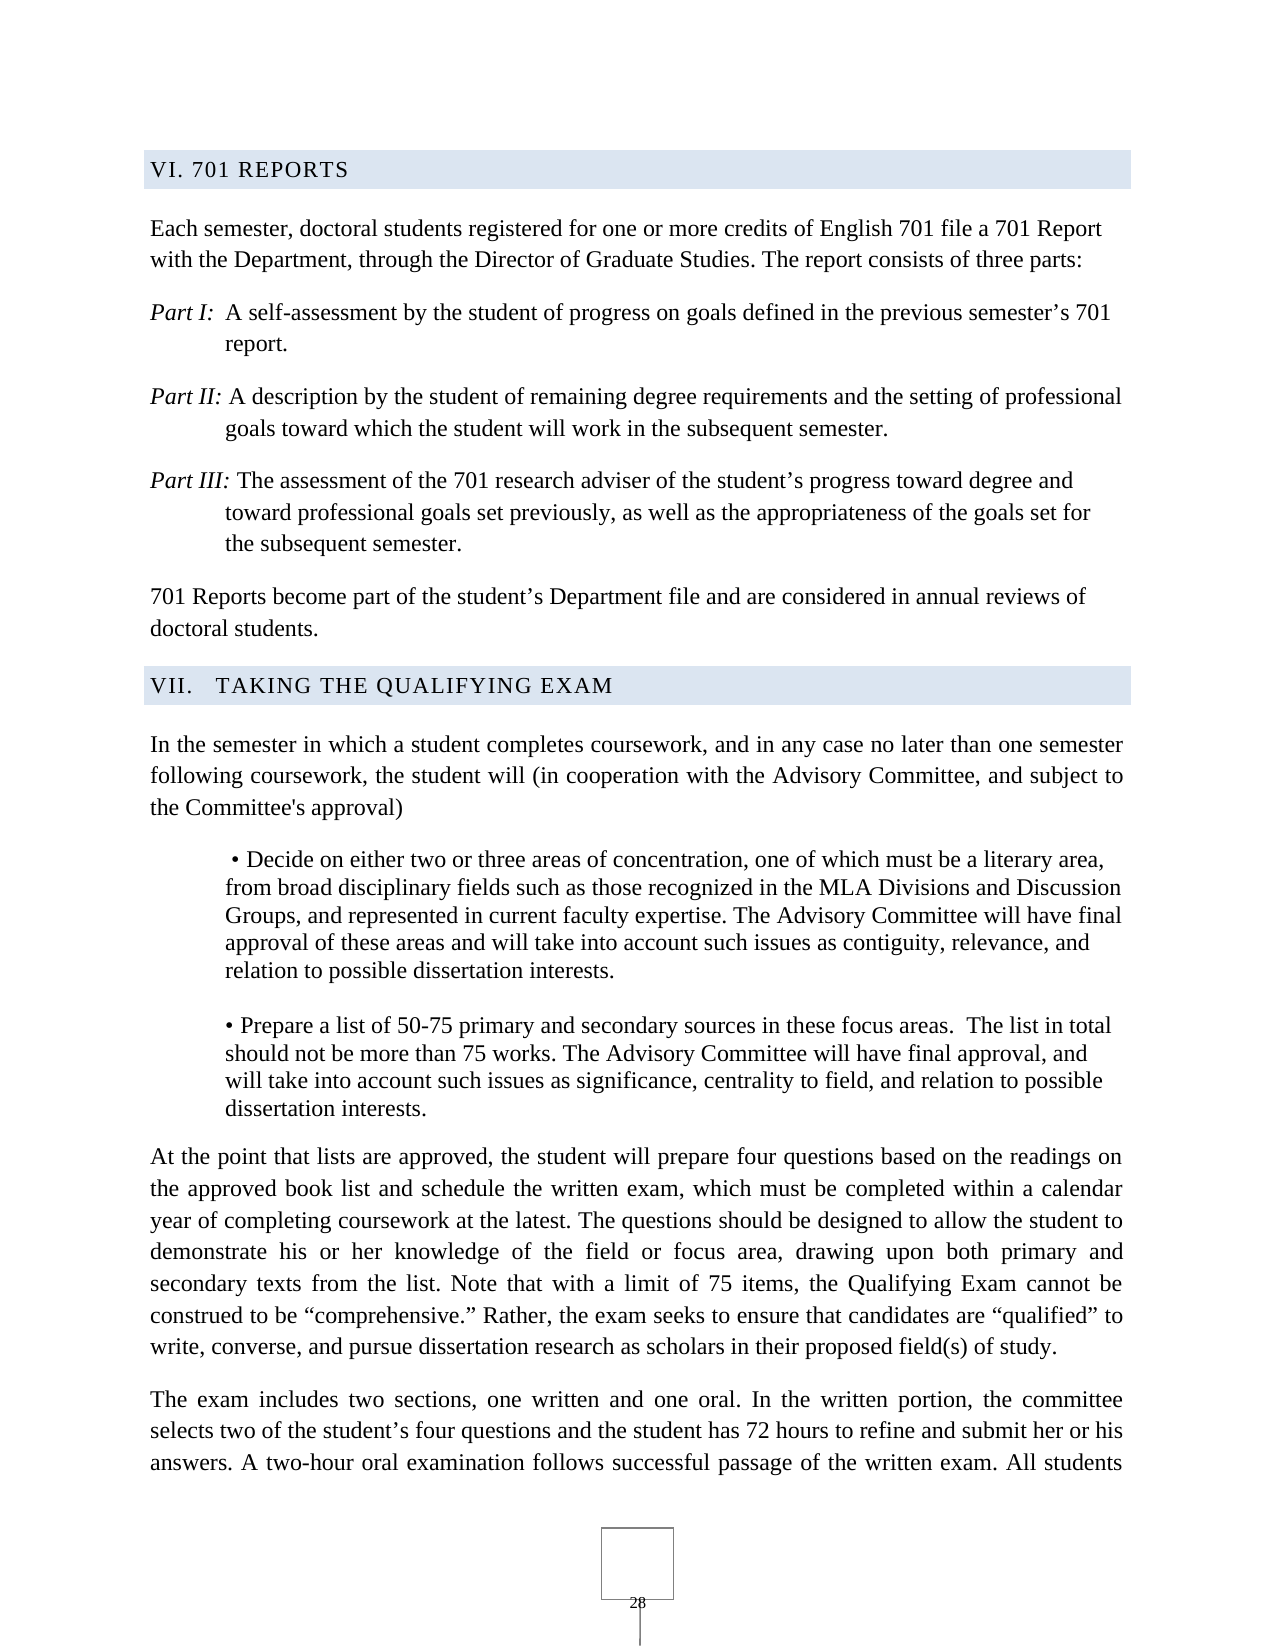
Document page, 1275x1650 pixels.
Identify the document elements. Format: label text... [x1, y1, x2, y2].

text 701 Reports become part of the student’s Department file and are considered in annual reviews of doctoral students. [150, 582, 1125, 641]
subtitle VI. 701 Reports [150, 156, 1125, 183]
text Part I: A self-assessment by the student of progress on goals defined in the previous semester’s 701 report. [150, 298, 1125, 357]
text • Prepare a list of 50-75 primary and secondary sources in these focus areas. The list in total should not be more than 75 works. The Advisory Committee will have final approval, and will take into account such issues as significance, centrality to field, and relation to possible dissertation interests. [225, 983, 1125, 1122]
subtitle VII. Taking the Qualifying Exam [150, 672, 1125, 699]
text At the point that lists are approved, the student will prepare four questions based on the readings on the approved book list and schedule the written exam, which must be completed within a calendar year of completing coursework at the latest. The questions should be designed to allow the student to demonstrate his or her knowledge of the field or focus area, drawing upon both primary and secondary texts from the list. Note that with a limit of 75 items, the Qualifying Exam cannot be construed to be “comprehensive.” Rather, the exam seeks to ensure that candidates are “qualified” to write, converse, and pursue dissertation research as scholars in their proposed field(s) of study. [150, 1142, 1125, 1360]
text • Decide on either two or three areas of concentration, one of which must be a literary area, from broad disciplinary fields such as those recognized in the MLA Divisions and Discussion Groups, and represented in current faculty expertise. The Advisory Committee will have final approval of these areas and will take into account such issues as contiguity, relevance, and relation to possible dissertation interests. [225, 845, 1125, 983]
text Part II: A description by the student of remaining degree requirements and the setting of professional goals toward which the student will work in the subsequent semester. [150, 382, 1125, 441]
text In the semester in which a student completes coursework, and in any case no later than one semester following coursework, the student will (in cooperation with the Advisory Committee, and subject to the Committee's approval) [150, 729, 1125, 821]
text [150, 1385, 1125, 1476]
text Part III: The assessment of the 701 research adviser of the student’s progress toward degree and toward professional goals set previously, as well as the appropriateness of the goals set for the subsequent semester. [150, 466, 1125, 557]
text Each semester, doctoral students registered for one or more credits of English 701 file a 701 Report with the Department, through the Director of Graduate Studies. The report consists of three parts: [150, 213, 1125, 273]
